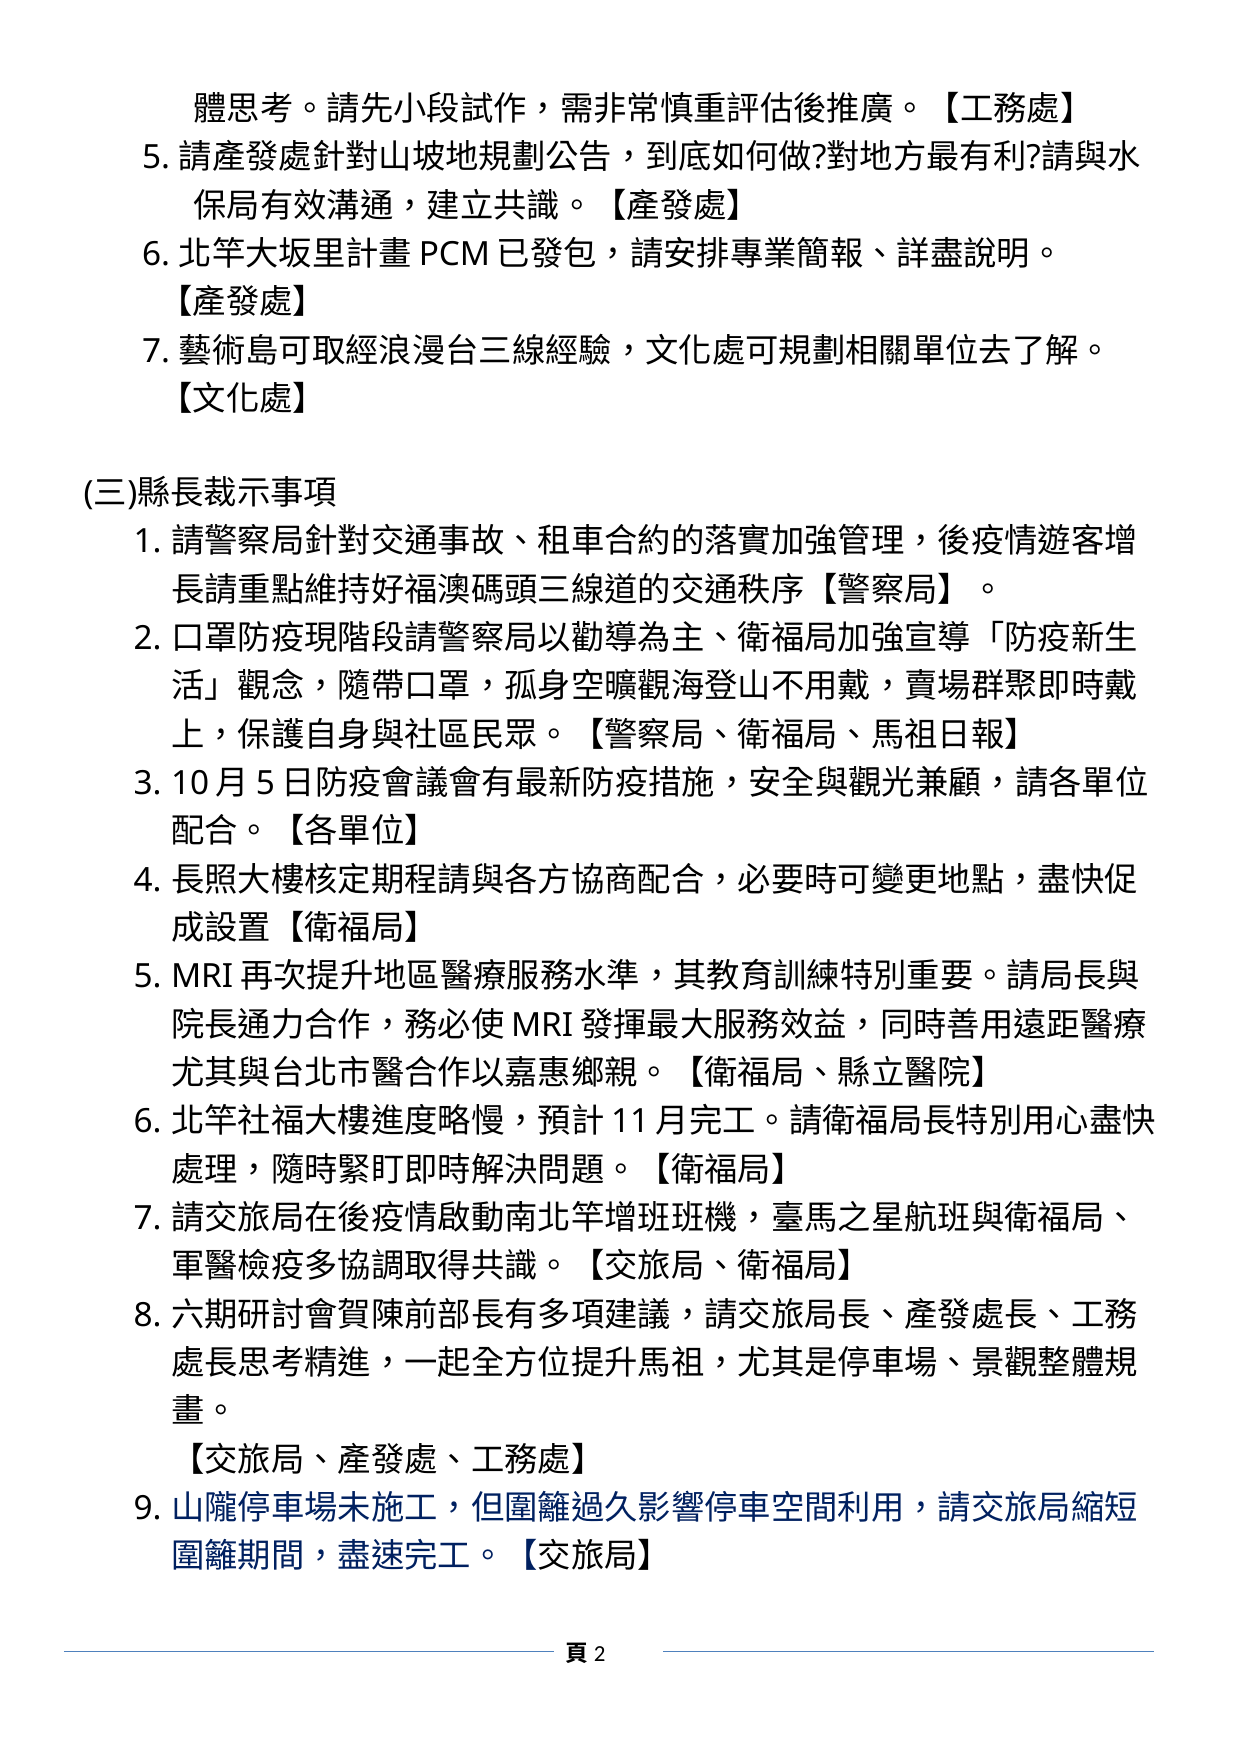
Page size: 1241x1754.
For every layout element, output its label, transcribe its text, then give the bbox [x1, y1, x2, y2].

list 口罩防疫現階段請警察局以勸導為主、衛福局加強宣導「防疫新生活」觀念，隨帶口罩，孤身空曠觀海登山不用戴，賣場群聚即時戴上，保護自身與社區民眾。【警察局、衛福局、馬祖日報】 [133, 611, 1165, 756]
list 10月5日防疫會議會有最新防疫措施，安全與觀光兼顧，請各單位配合。【各單位】 [133, 756, 1165, 852]
text 5. 請產發處針對山坡地規劃公告，到底如何做?對地方最有利?請與水保局有效溝通，建立共識。【產發處】 [142, 130, 1165, 227]
list 六期研討會賀陳前部長有多項建議，請交旅局長、產發處長、工務處長思考精進，一起全方位提升馬祖，尤其是停車場、景觀整體規畫。 [133, 1287, 1165, 1432]
text 【交旅局、產發處、工務處】 [171, 1432, 1165, 1481]
list 請交旅局在後疫情啟動南北竿增班班機，臺馬之星航班與衛福局、軍醫檢疫多協調取得共識。【交旅局、衛福局】 [133, 1191, 1165, 1287]
text 【產發處】 [142, 275, 1165, 323]
list MRI再次提升地區醫療服務水準，其教育訓練特別重要。請局長與院長通力合作，務必使MRI發揮最大服務效益，同時善用遠距醫療尤其與台北市醫合作以嘉惠鄉親。【衛福局、縣立醫院】 [133, 949, 1165, 1094]
list 請警察局針對交通事故、租車合約的落實加強管理，後疫情遊客增長請重點維持好福澳碼頭三線道的交通秩序【警察局】。 [133, 514, 1165, 611]
list 北竿社福大樓進度略慢，預計11月完工。請衛福局長特別用心盡快處理，隨時緊盯即時解決問題。【衛福局】 [133, 1094, 1165, 1191]
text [142, 82, 1165, 130]
list 山隴停車場未施工，但圍籬過久影響停車空間利用，請交旅局縮短圍籬期間，盡速完工。【交旅局】 [133, 1481, 1165, 1577]
text (三)縣長裁示事項 [75, 466, 1165, 514]
text 7. 藝術島可取經浪漫台三線經驗，文化處可規劃相關單位去了解。 [142, 323, 1165, 372]
text 【文化處】 [142, 372, 1165, 420]
text 6. 北竿大坂里計畫PCM已發包，請安排專業簡報、詳盡說明。 [142, 227, 1165, 275]
list 長照大樓核定期程請與各方協商配合，必要時可變更地點，盡快促成設置【衛福局】 [133, 852, 1165, 949]
